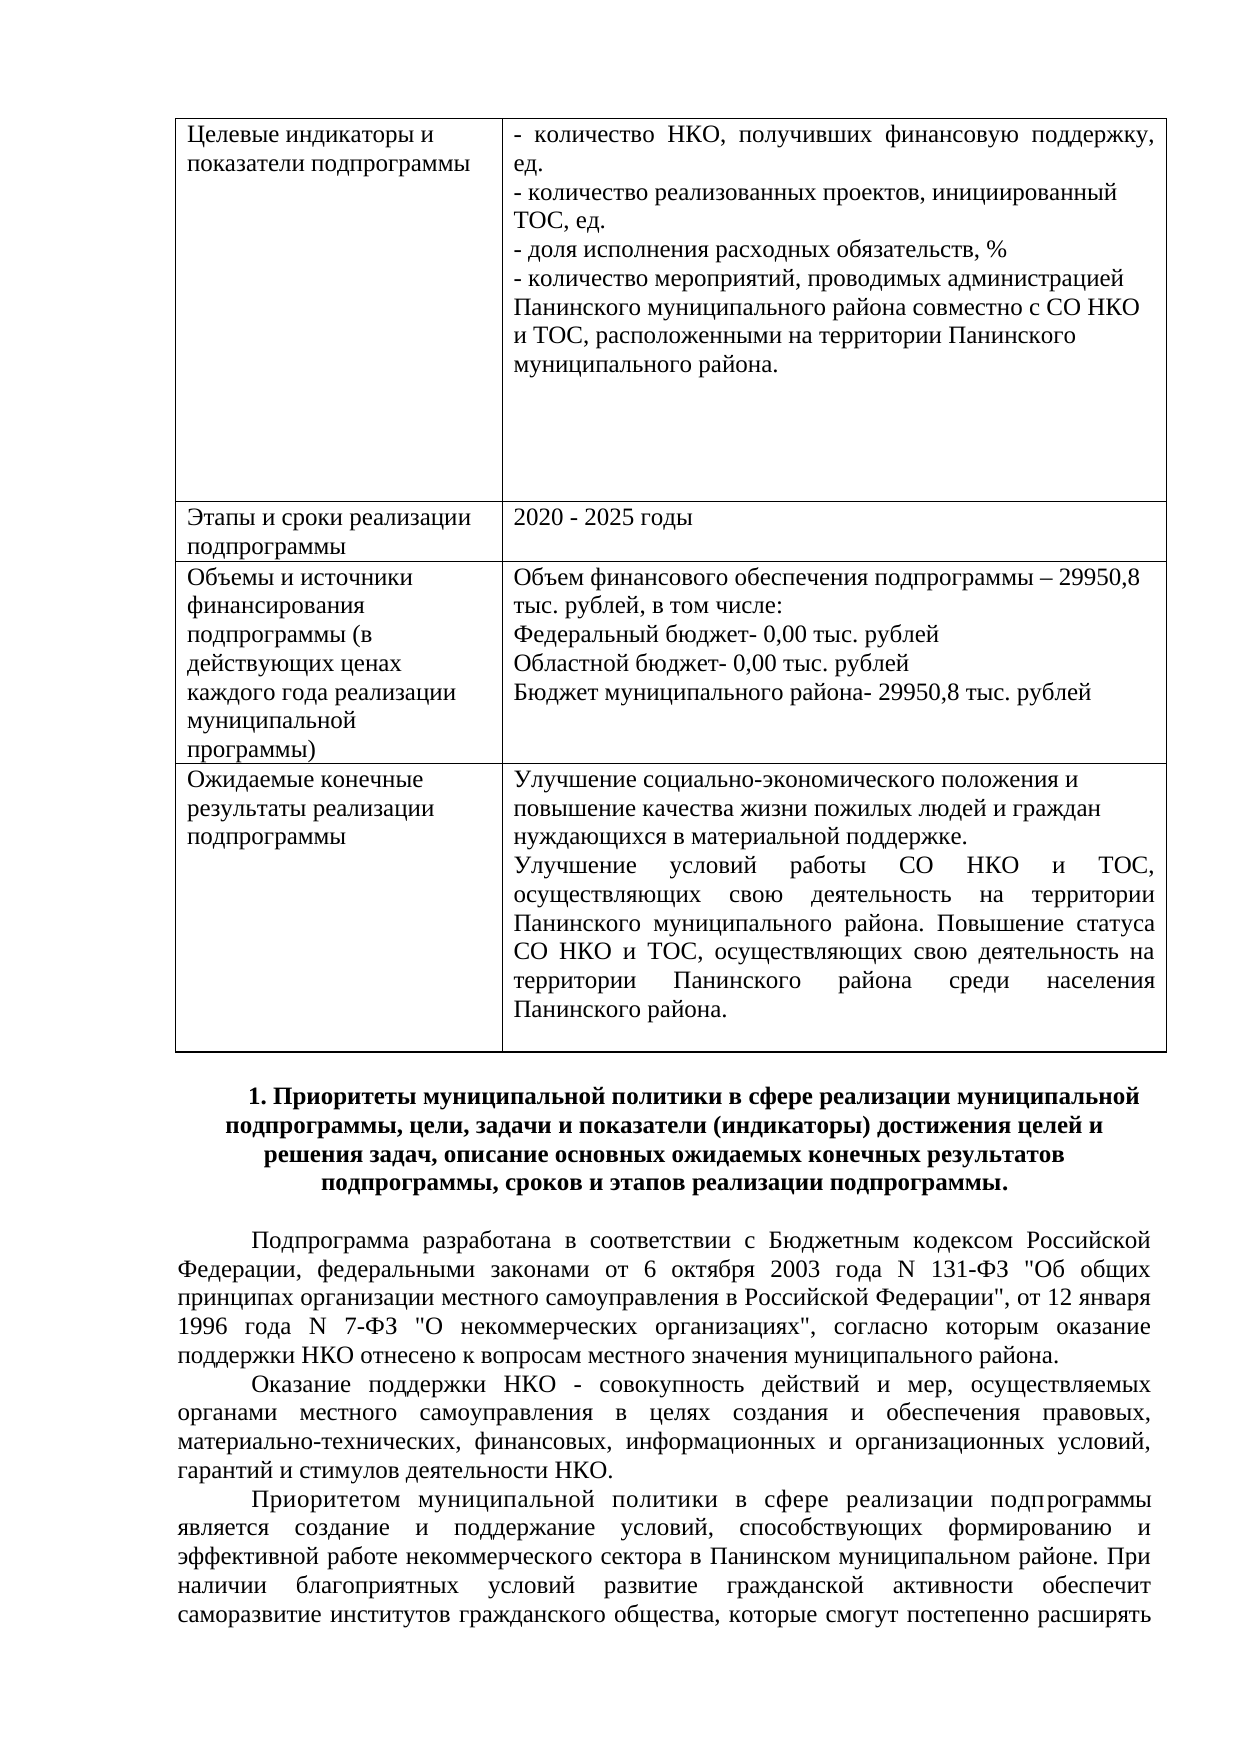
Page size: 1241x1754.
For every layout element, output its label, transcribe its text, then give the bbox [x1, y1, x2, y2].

table_cell - количество НКО, получивших финансовую поддержку, ед. - количество реализованных проектов, инициированный ТОС, ед. - доля исполнения расходных обязательств, % - количество мероприятий, проводимых администрацией Панинского муниципального района совместно с СО НКО и ТОС, расположенными на территории Панинского муниципального района. [503, 119, 1166, 501]
table_cell Объемы и источники финансирования подпрограммы (в действующих ценах каждого года реализации муниципальной программы) [176, 562, 502, 763]
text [177, 1484, 1152, 1627]
text Оказание поддержки НКО - совокупность действий и мер, осуществляемых органами местного самоуправления в целях создания и обеспечения правовых, материально-технических, финансовых, информационных и организационных условий, гарантий и стимулов деятельности НКО. [177, 1369, 1152, 1484]
table_cell Улучшение социально-экономического положения и повышение качества жизни пожилых людей и граждан нуждающихся в материальной поддержке. Улучшение условий работы СО НКО и ТОС, осуществляющих свою деятельность на территории Панинского муниципального района. Повышение статуса СО НКО и ТОС, осуществляющих свою деятельность на территории Панинского района среди населения Панинского района. [503, 764, 1166, 1051]
table_cell Ожидаемые конечные результаты реализации подпрограммы [176, 764, 502, 1051]
table_cell Целевые индикаторы и показатели подпрограммы [176, 119, 502, 501]
text 1. Приоритеты муниципальной политики в сфере реализации муниципальной подпрограммы, цели, задачи и показатели (индикаторы) достижения целей и решения задач, описание основных ожидаемых конечных результатов подпрограммы, сроков и этапов реализации подпрограммы. [177, 1081, 1152, 1196]
text Подпрограмма разработана в соответствии с Бюджетным кодексом Российской Федерации, федеральными законами от 6 октября 2003 года N 131-ФЗ "Об общих принципах организации местного самоуправления в Российской Федерации", от 12 января 1996 года N 7-ФЗ "О некоммерческих организациях", согласно которым оказание поддержки НКО отнесено к вопросам местного значения муниципального района. [177, 1225, 1152, 1369]
table_cell 2020 - 2025 годы [503, 502, 1166, 561]
table_cell Этапы и сроки реализации подпрограммы [176, 502, 502, 561]
table_cell Объем финансового обеспечения подпрограммы – 29950,8 тыс. рублей, в том числе: Федеральный бюджет- 0,00 тыс. рублей Областной бюджет- 0,00 тыс. рублей Бюджет муниципального района- 29950,8 тыс. рублей [503, 562, 1166, 763]
